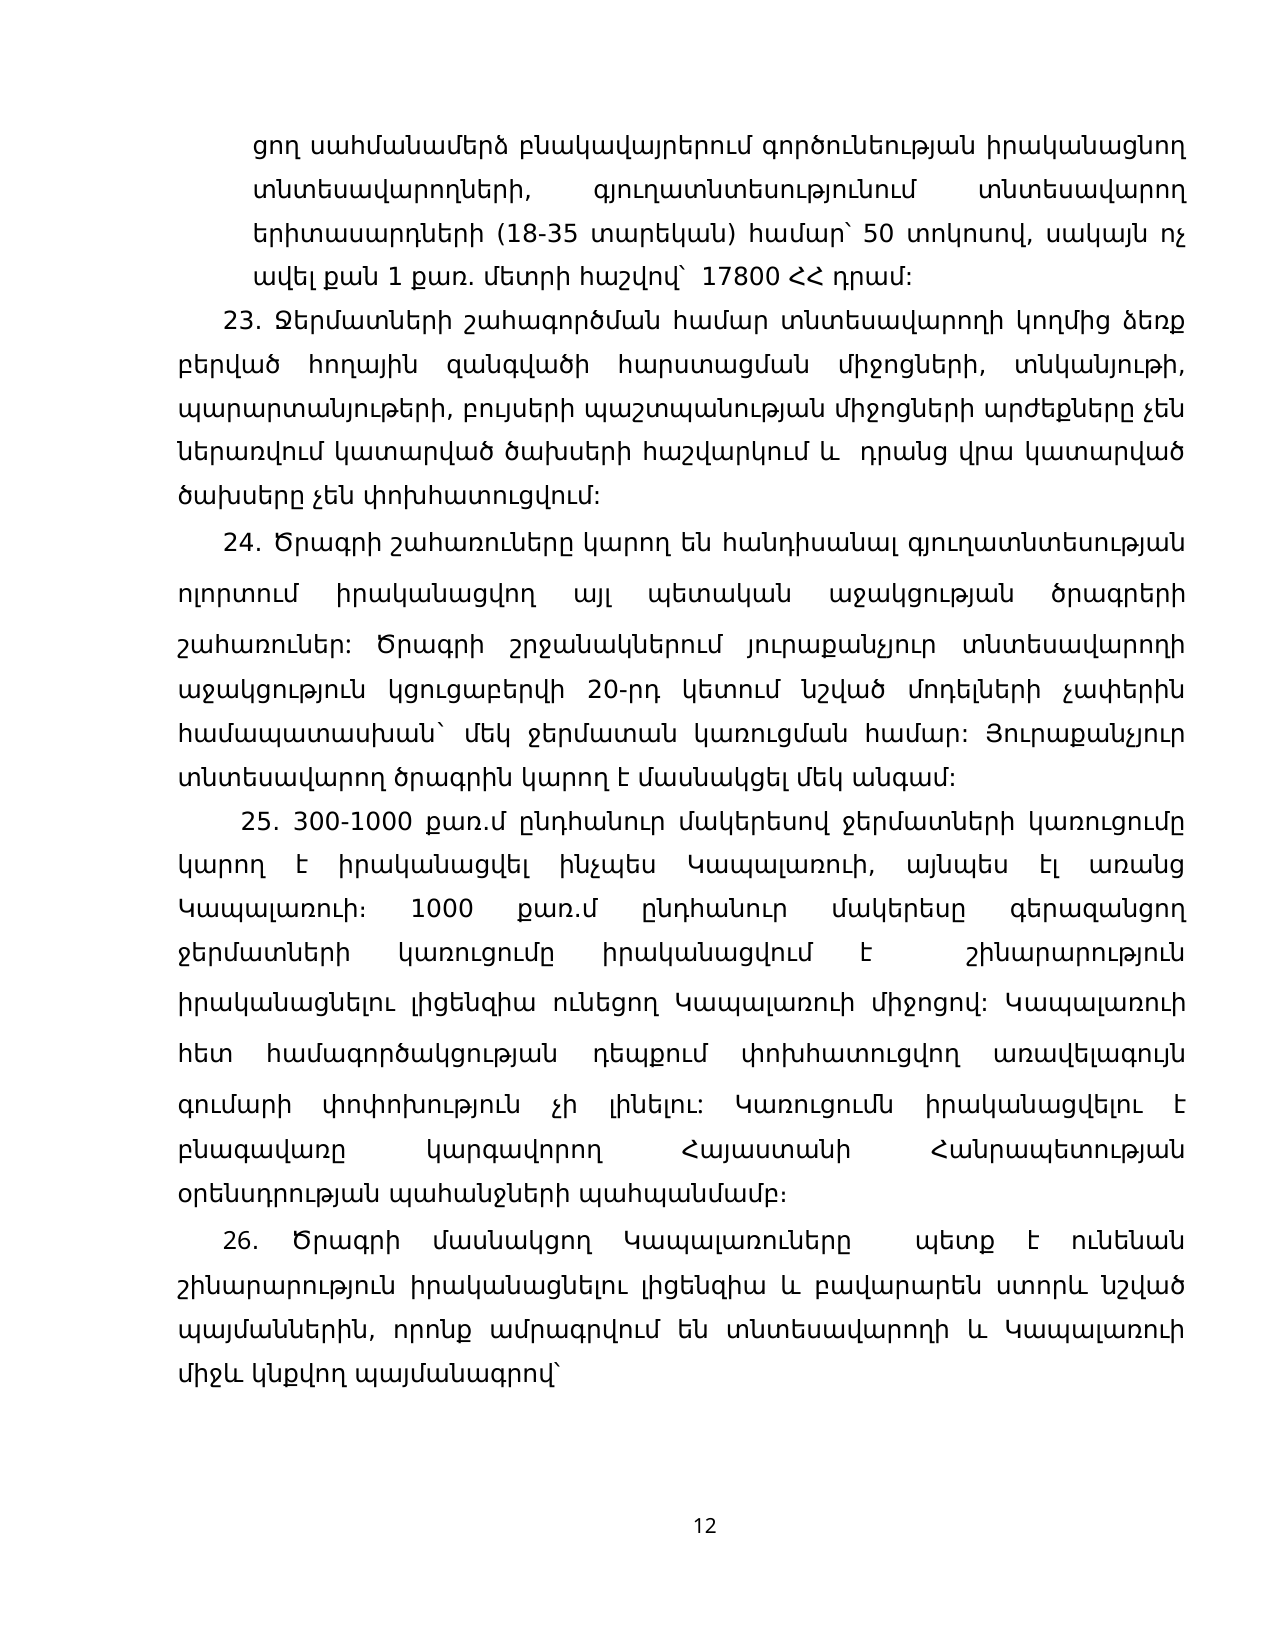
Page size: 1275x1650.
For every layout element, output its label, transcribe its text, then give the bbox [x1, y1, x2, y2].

text 24. Ծրագրի շահառուները կարող են հանդիսանալ գյուղատնտեսության ոլորտում իրականացվող այլ պետական աջակցության ծրագրերի շահառուներ: Ծրագրի շրջանակներում յուրաքանչյուր տնտեսավարողի աջակցություն կցուցաբերվի 20-րդ կետում նշված մոդելների չափերին համապատասխան` մեկ ջերմատան կառուցման համար: Յուրաքանչյուր տնտեսավարող ծրագրին կարող է մասնակցել մեկ անգամ: [177, 525, 1186, 792]
text 23. Ջերմատների շահագործման համար տնտեսավարողի կողմից ձեռք բերված հողային զանգվածի հարստացման միջոցների, տնկանյութի, պարարտանյութերի, բույսերի պաշտպանության միջոցների արժեքները չեն ներառվում կատարված ծախսերի հաշվարկում և դրանց վրա կատարված ծախսերը չեն փոխհատուցվում: [177, 306, 1186, 510]
text 26. Ծրագրի մասնակցող Կապալառուները պետք է ունենան շինարարություն իրականացնելու լիցենզիա և բավարարեն ստորև նշված պայմաններին, որոնք ամրագրվում են տնտեսավարողի և Կապալառուի միջև կնքվող պայմանագրով՝ [177, 1223, 1186, 1388]
list 25. 300-1000 քառ․մ ընդհանուր մակերեսով ջերմատների կառուցումը կարող է իրականացվել ինչպես Կապալառուի, այնպես էլ առանց Կապալառուի։ 1000 քառ․մ ընդհանուր մակերեսը գերազանցող ջերմատների կառուցումը իրականացվում է շինարարություն իրականացնելու լիցենզիա ունեցող Կապալառուի միջոցով: Կապալառուի հետ համագործակցության դեպքում փոխհատուցվող առավելագույն գումարի փոփոխություն չի լինելու: Կառուցումն իրականացվելու է բնագավառը կարգավորող Հայաստանի Հանրապետության օրենսդրության պահանջների պահպանմամբ։ [177, 807, 1186, 1208]
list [215, 131, 1186, 292]
